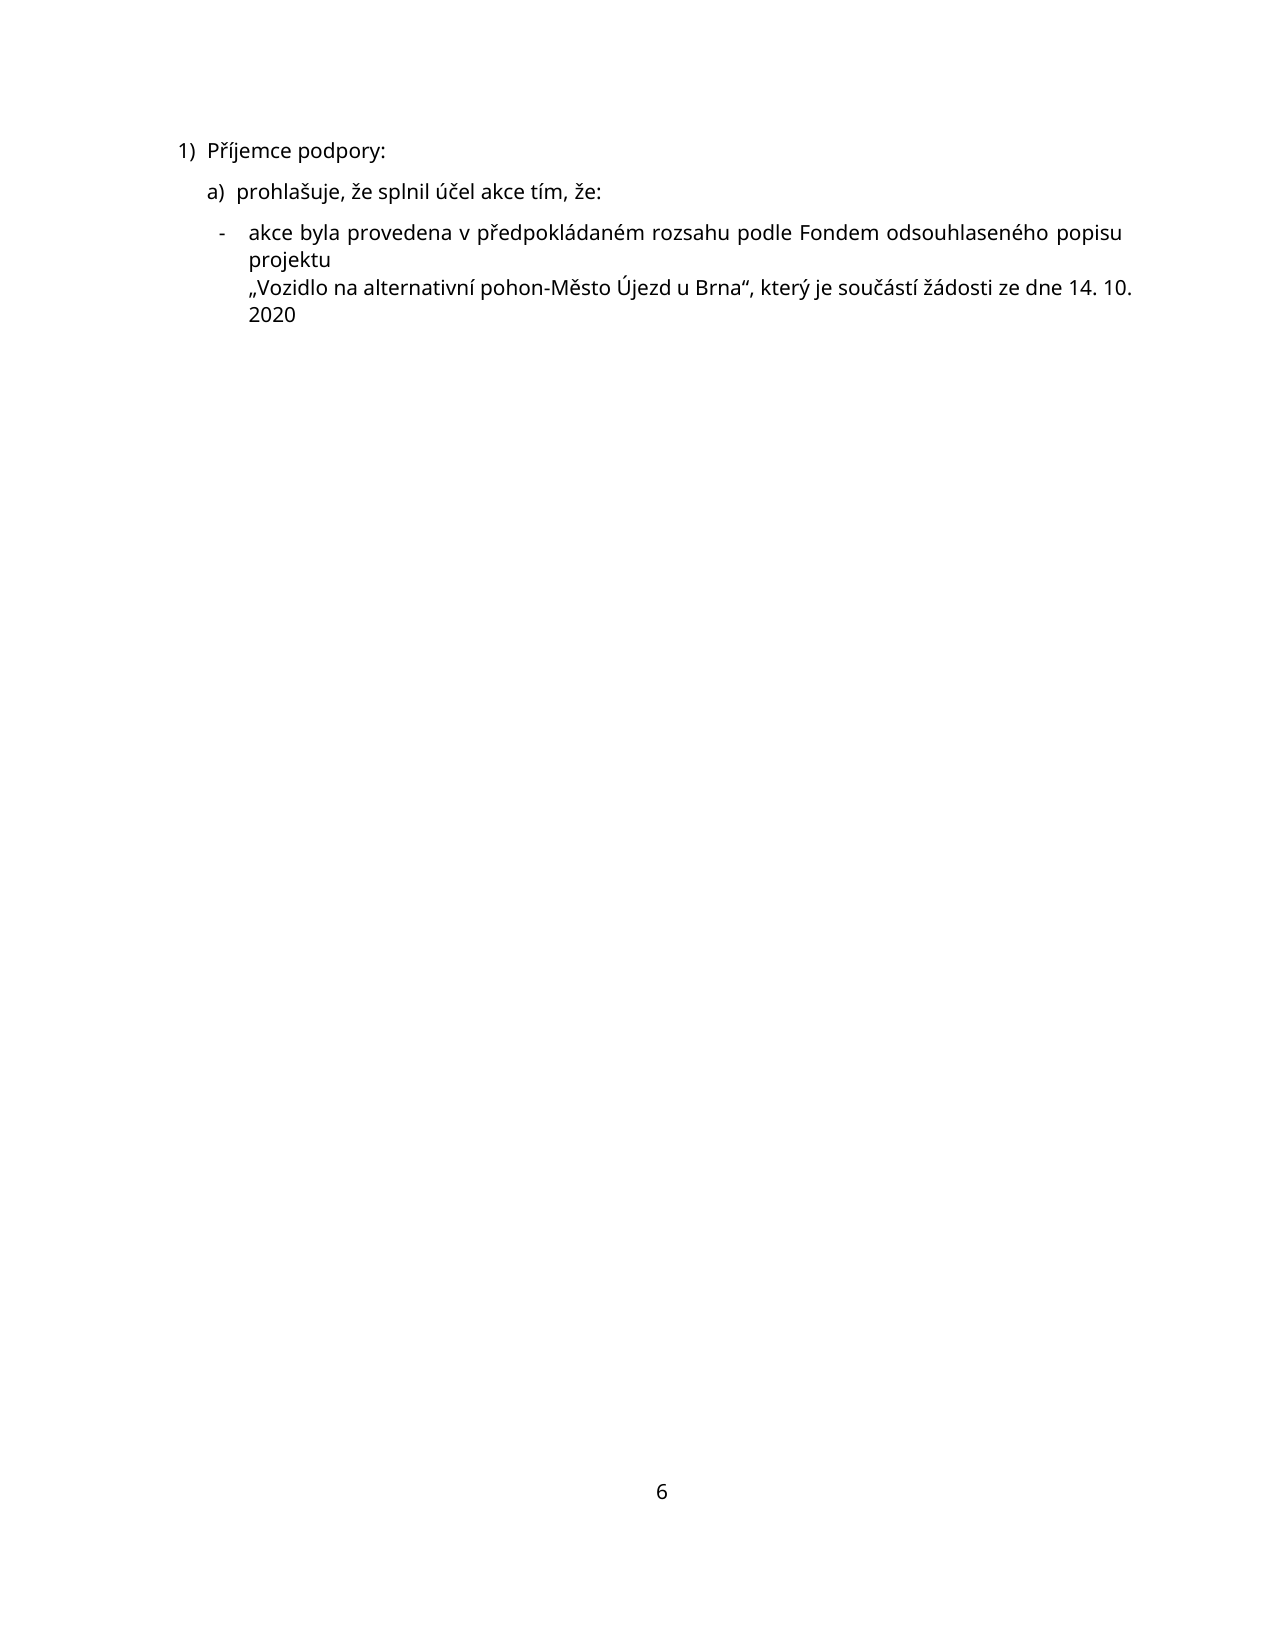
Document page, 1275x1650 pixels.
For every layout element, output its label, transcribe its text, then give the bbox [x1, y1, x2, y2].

text „Vozidlo na alternativní pohon-Město Újezd u Brna“, který je součástí žádosti ze dne 14. 10. 2020 [248, 273, 1169, 328]
list akce byla provedena v předpokládaném rozsahu podle Fondem odsouhlaseného popisu projektu [218, 218, 1169, 273]
list Příjemce podpory: [177, 136, 1169, 164]
list prohlašuje, že splnil účel akce tím, že: [207, 177, 1169, 205]
